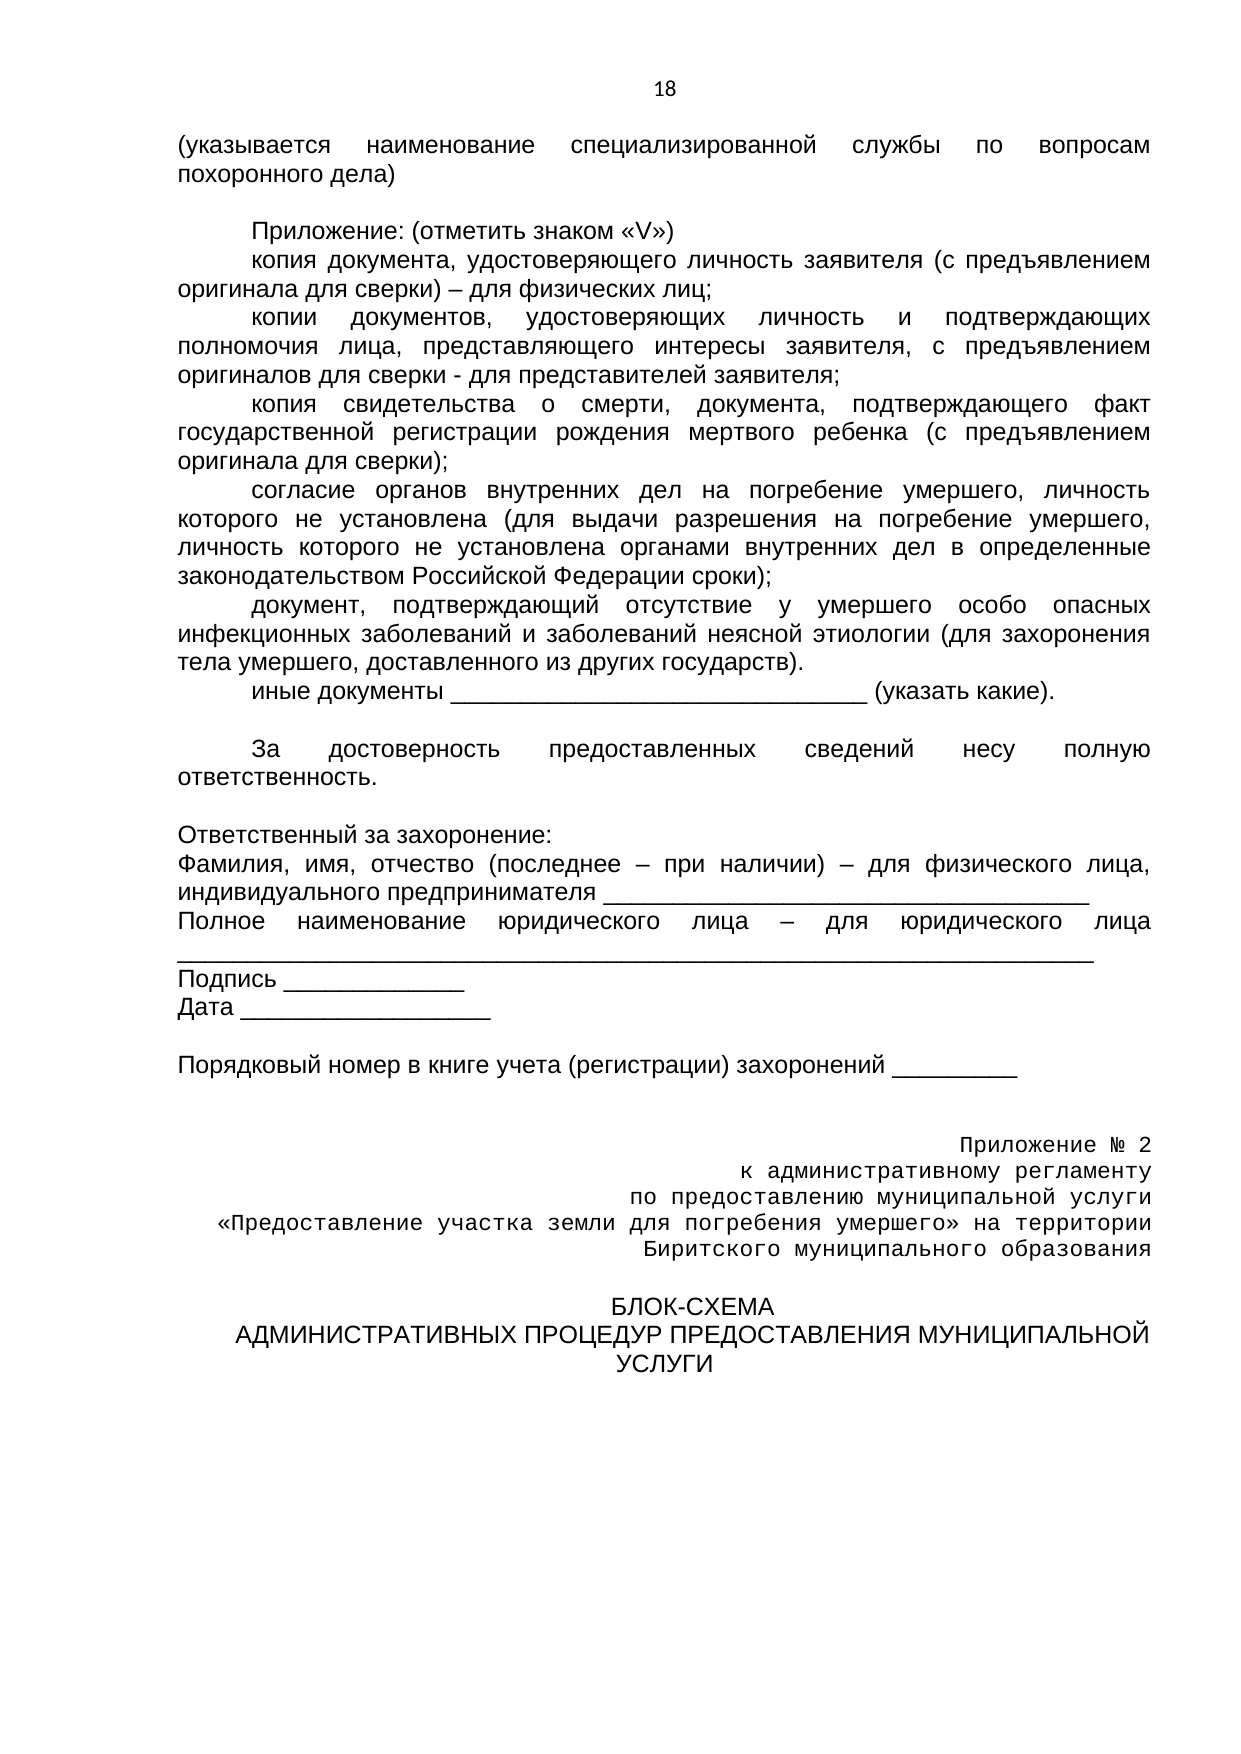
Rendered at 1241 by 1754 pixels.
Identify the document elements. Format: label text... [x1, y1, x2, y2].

text Приложение: (отметить знаком «V») [177, 216, 1152, 245]
text документ, подтверждающий отсутствие у умершего особо опасных инфекционных заболеваний и заболеваний неясной этиологии (для захоронения тела умершего, доставленного из других государств). [177, 590, 1152, 676]
text Подпись _____________ [177, 963, 1152, 992]
text За достоверность предоставленных сведений несу полную ответственность. [177, 733, 1152, 791]
text Фамилия, имя, отчество (последнее – при наличии) – для физического лица, индивидуального предпринимателя ___________________________________ [177, 848, 1152, 906]
text БЛОК-СХЕМА [177, 1292, 1152, 1320]
text к административному регламенту [177, 1159, 1152, 1185]
text согласие органов внутренних дел на погребение умершего, личность которого не установлена (для выдачи разрешения на погребение умершего, личность которого не установлена органами внутренних дел в определенные законодательством Российской Федерации сроки); [177, 475, 1152, 590]
text Ответственный за захоронение: [177, 820, 1152, 848]
text копия свидетельства о смерти, документа, подтверждающего факт государственной регистрации рождения мертвого ребенка (с предъявлением оригинала для сверки); [177, 388, 1152, 475]
text копия документа, удостоверяющего личность заявителя (с предъявлением оригинала для сверки) – для физических лиц; [177, 245, 1152, 302]
text копии документов, удостоверяющих личность и подтверждающих полномочия лица, представляющего интересы заявителя, с предъявлением оригиналов для сверки - для представителей заявителя; [177, 302, 1152, 388]
text (указывается наименование специализированной службы по вопросам похоронного дела) [177, 130, 1152, 187]
text Полное наименование юридического лица – для юридического лица __________________________________________________________________ [177, 906, 1152, 963]
text «Предоставление участка земли для погребения умершего» на территории Биритского муниципального образования [177, 1211, 1152, 1263]
text Порядковый номер в книге учета (регистрации) захоронений _________ [177, 1050, 1152, 1078]
text АДМИНИСТРАТИВНЫХ ПРОЦЕДУР ПРЕДОСТАВЛЕНИЯ МУНИЦИПАЛЬНОЙ УСЛУГИ [177, 1320, 1152, 1378]
text Дата __________________ [177, 992, 1152, 1021]
text Приложение № 2 [177, 1133, 1152, 1159]
text по предоставлению муниципальной услуги [177, 1185, 1152, 1211]
text иные документы ______________________________ (указать какие). [177, 676, 1152, 705]
